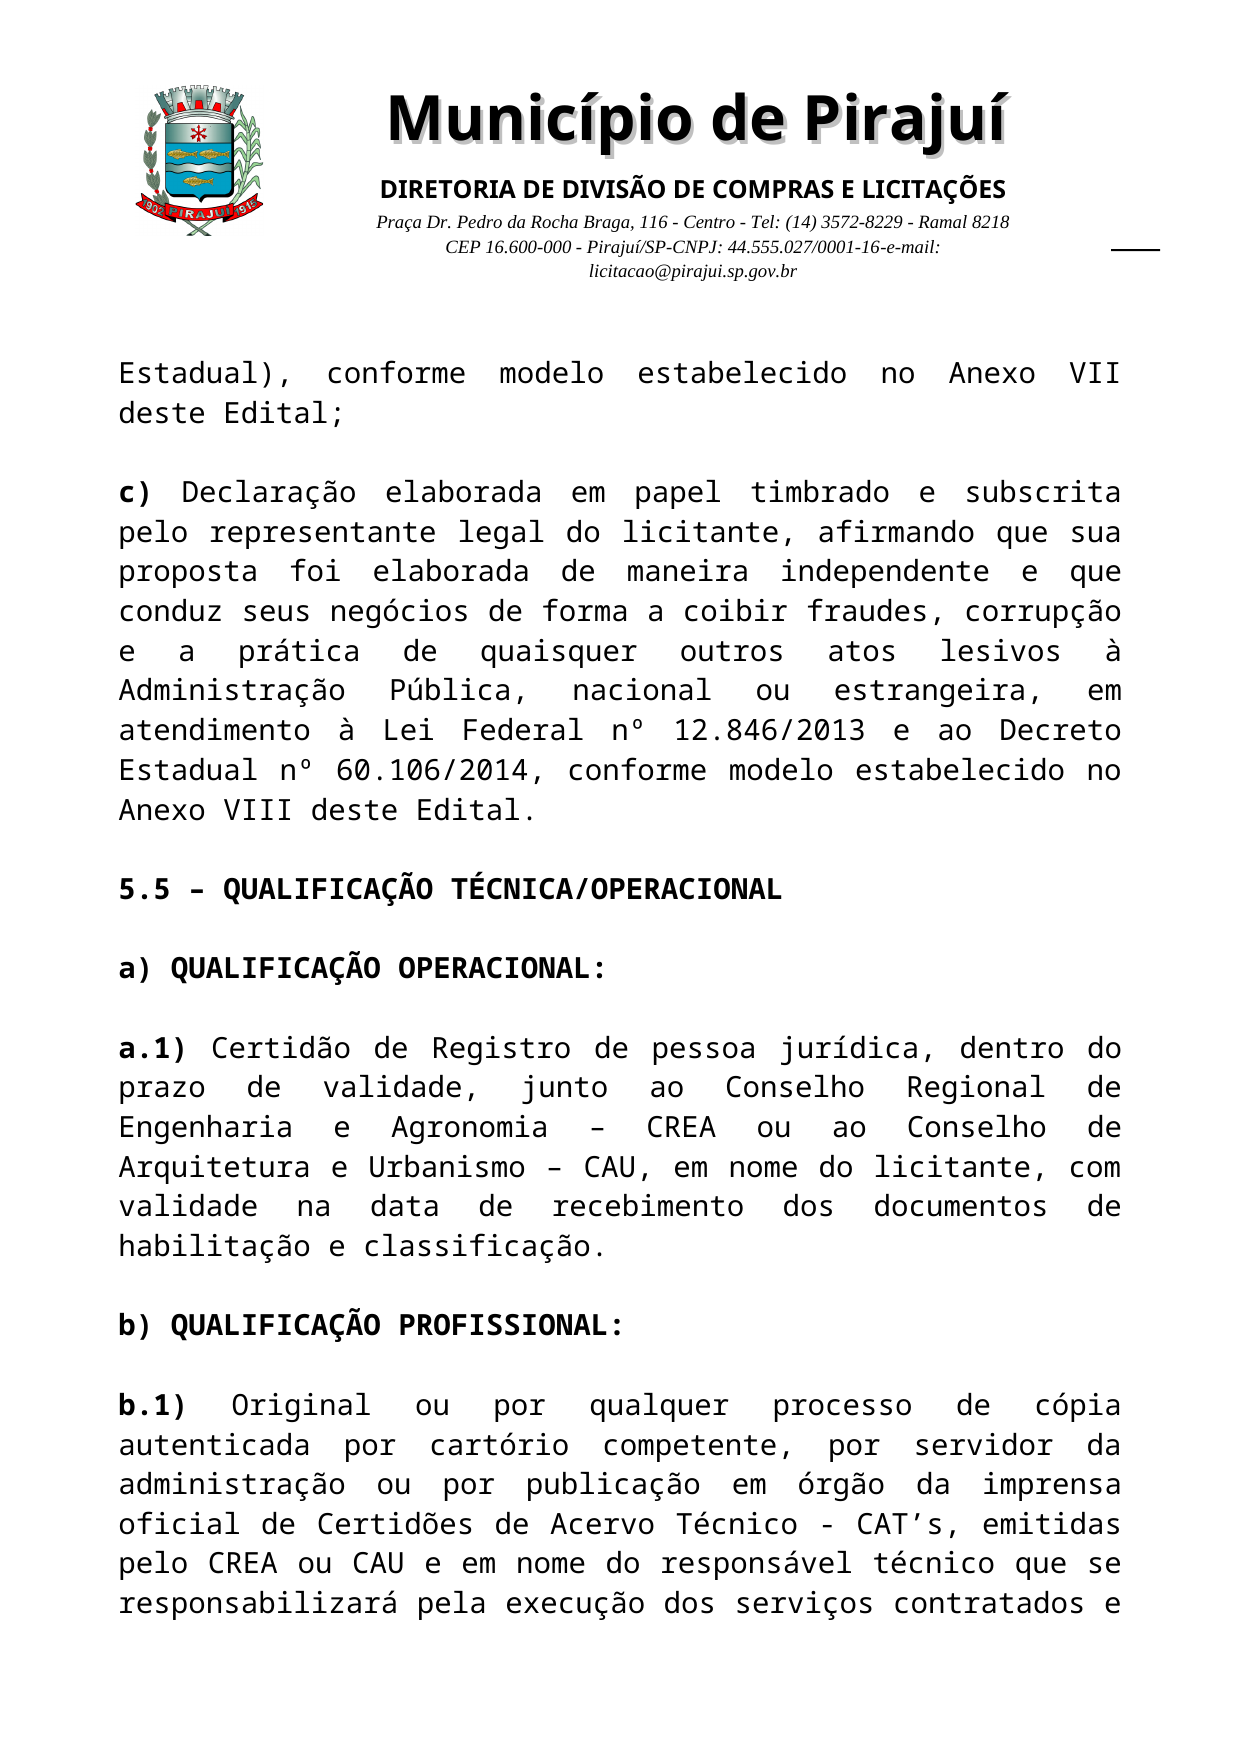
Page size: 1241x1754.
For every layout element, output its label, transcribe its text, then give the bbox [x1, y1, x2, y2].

text a.1) Certidão de Registro de pessoa jurídica, dentro do prazo de validade, junto ao Conselho Regional de Engenharia e Agronomia – CREA ou ao Conselho de Arquitetura e Urbanismo – CAU, em nome do licitante, com validade na data de recebimento dos documentos de habilitação e classificação. [118, 1027, 1122, 1265]
text a) QUALIFICAÇÃO OPERACIONAL: [118, 947, 1122, 987]
text b) QUALIFICAÇÃO PROFISSIONAL: [118, 1305, 1122, 1344]
text 5.5 – QUALIFICAÇÃO TÉCNICA/OPERACIONAL [118, 868, 1122, 908]
picture [135, 85, 264, 236]
text c) Declaração elaborada em papel timbrado e subscrita pelo representante legal do licitante, afirmando que sua proposta foi elaborada de maneira independente e que conduz seus negócios de forma a coibir fraudes, corrupção e a prática de quaisquer outros atos lesivos à Administração Pública, nacional ou estrangeira, em atendimento à Lei Federal nº 12.846/2013 e ao Decreto Estadual nº 60.106/2014, conforme modelo estabelecido no Anexo VIII deste Edital. [118, 471, 1122, 828]
